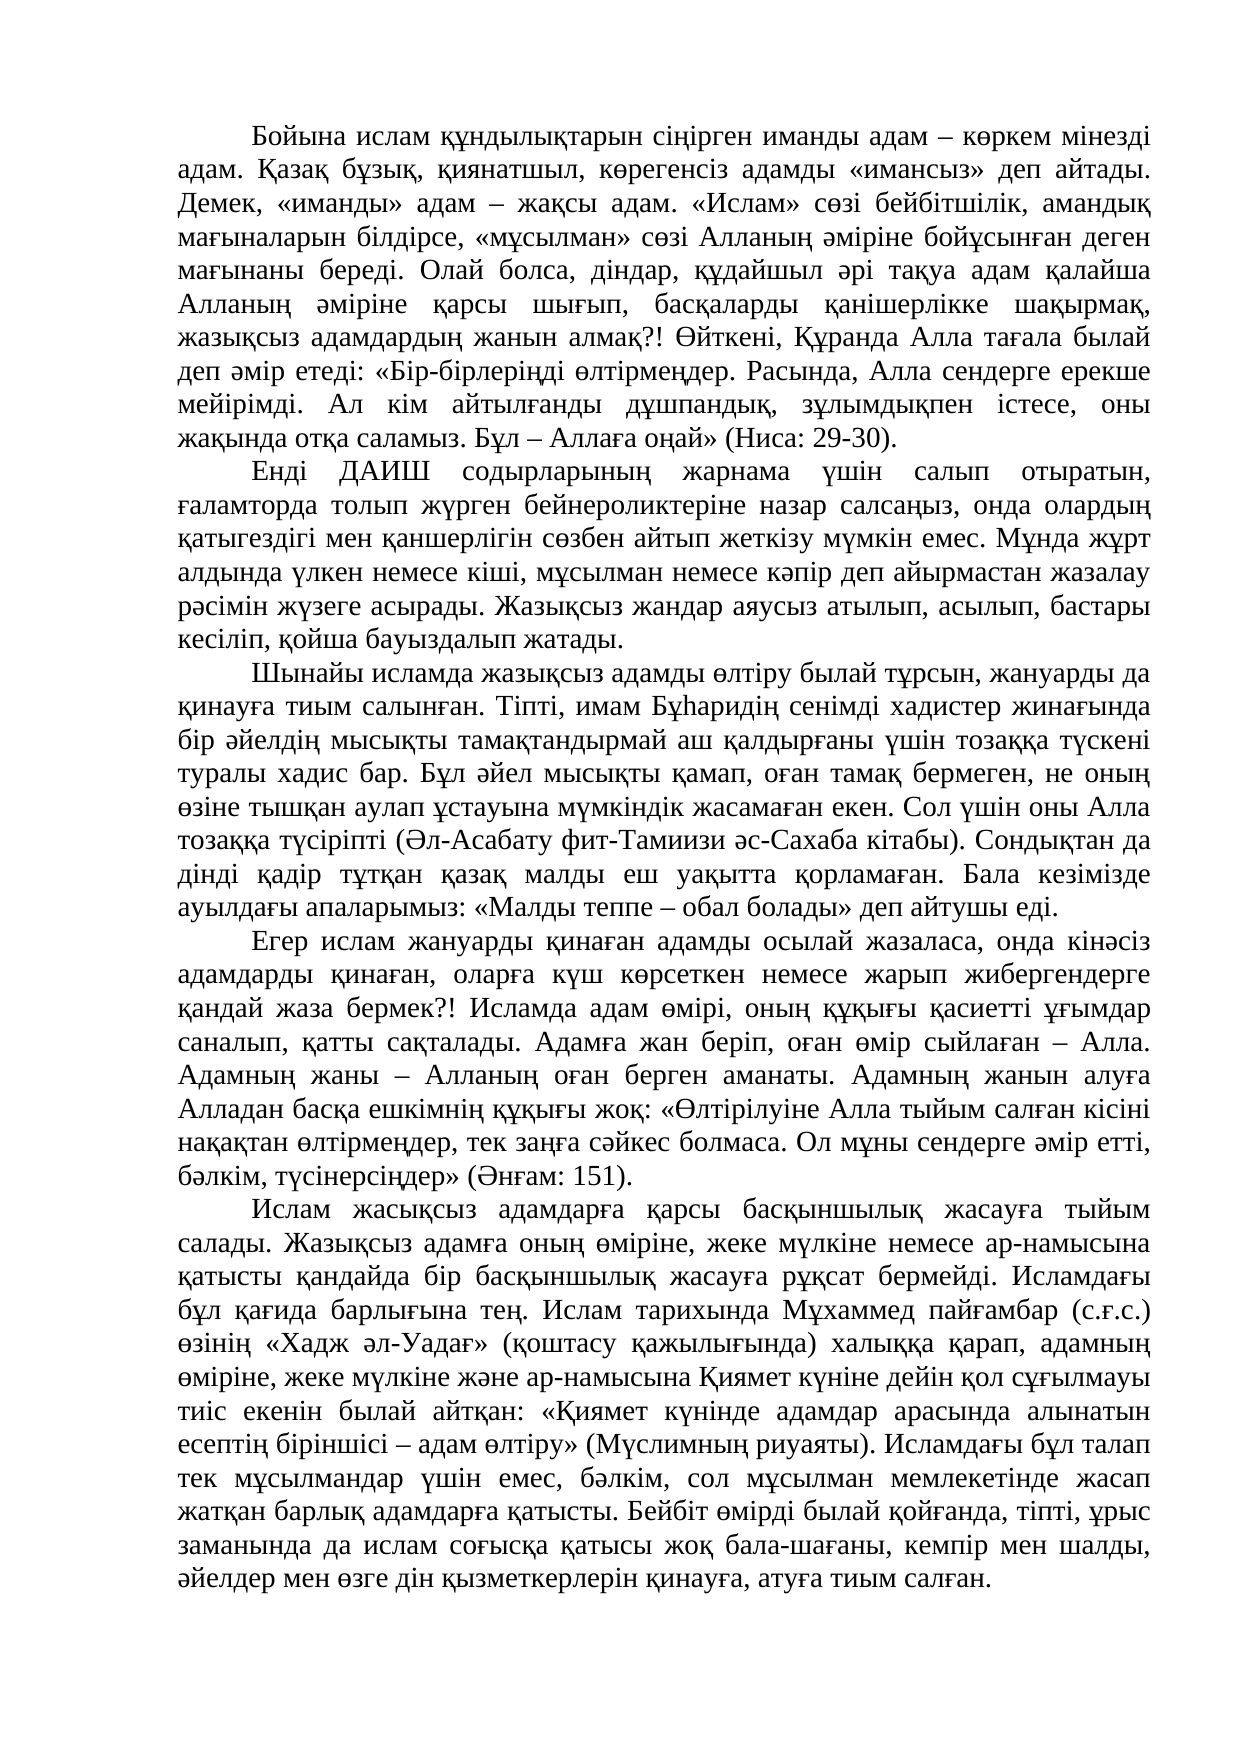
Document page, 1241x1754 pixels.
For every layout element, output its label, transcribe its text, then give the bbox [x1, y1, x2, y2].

text Егер ислам жануарды қинаған адамды осылай жазаласа, онда кінәсіз адамдарды қинаған, оларға күш көрсеткен немесе жарып жибергендерге қандай жаза бермек?! Исламда адам өмірі, оның құқығы қасиетті ұғымдар саналып, қатты сақталады. Адамға жан беріп, оған өмір сыйлаған – Алла. Адамның жаны – Алланың оған берген аманаты. Адамның жанын алуға Алладан басқа ешкімнің құқығы жоқ: «Өлтірілуіне Алла тыйым салған кісіні нақақтан өлтірмеңдер, тек заңға сәйкес болмаса. Ол мұны сендерге әмір етті, бәлкім, түсінерсіңдер» (Әнғам: 151). [177, 923, 1152, 1191]
text Ислам жасықсыз адамдарға қарсы басқыншылық жасауға тыйым салады. Жазықсыз адамға оның өміріне, жеке мүлкіне немесе ар-намысына қатысты қандайда бір басқыншылық жасауға рұқсат бермейді. Исламдағы бұл қағида барлығына тең. Ислам тарихында Мұхаммед пайғамбар (с.ғ.с.) өзінің «Хадж әл-Уадағ» (қоштасу қажылығында) халыққа қарап, адамның өміріне, жеке мүлкіне және ар-намысына Қиямет күніне дейін қол сұғылмауы тиіс екенін былай айтқан: «Қиямет күнінде адамдар арасында алынатын есептің біріншісі – адам өлтіру» (Мүслимның риуаяты). Исламдағы бұл талап тек мұсылмандар үшін емес, бәлкім, сол мұсылман мемлекетінде жасап жатқан барлық адамдарға қатысты. Бейбіт өмірді былай қойғанда, тіпті, ұрыс заманында да ислам соғысқа қатысы жоқ бала-шағаны, кемпір мен шалды, әйелдер мен өзге дін қызметкерлерін қинауға, атуға тиым салған. [177, 1191, 1152, 1594]
text Бойына ислам құндылықтарын сіңірген иманды адам – көркем мінезді адам. Қазақ бұзық, қиянатшыл, көрегенсіз адамды «имансыз» деп айтады. Демек, «иманды» адам – жақсы адам. «Ислам» сөзі бейбітшілік, амандық мағыналарын білдірсе, «мұсылман» сөзі Алланың әміріне бойұсынған деген мағынаны береді. Олай болса, діндар, құдайшыл әрі тақуа адам қалайша Алланың әміріне қарсы шығып, басқаларды қанішерлікке шақырмақ, жазықсыз адамдардың жанын алмақ?! Өйткені, Құранда Алла тағала былай деп әмір етеді: «Бір-бірлеріңді өлтірмеңдер. Расында, Алла сендерге ерекше мейірімді. Ал кім айтылғанды дұшпандық, зұлымдықпен істесе, оны жақында отқа саламыз. Бұл – Аллаға оңай» (Ниса: 29-30). [177, 118, 1152, 453]
text Енді ДАИШ содырларының жарнама үшін салып отыратын, ғаламторда толып жүрген бейнероликтеріне назар салсаңыз, онда олардың қатыгездігі мен қаншерлігін сөзбен айтып жеткізу мүмкін емес. Мұнда жұрт алдында үлкен немесе кіші, мұсылман немесе кәпір деп айырмастан жазалау рәсімін жүзеге асырады. Жазықсыз жандар аяусыз атылып, асылып, бастары кесіліп, қойша бауыздалып жатады. [177, 453, 1152, 655]
text Шынайы исламда жазықсыз адамды өлтіру былай тұрсын, жануарды да қинауға тиым салынған. Тіпті, имам Бұһаридің сенімді хадистер жинағында бір әйелдің мысықты тамақтандырмай аш қалдырғаны үшін тозаққа түскені туралы хадис бар. Бұл әйел мысықты қамап, оған тамақ бермеген, не оның өзіне тышқан аулап ұстауына мүмкіндік жасамаған екен. Сол үшін оны Алла тозаққа түсіріпті (Әл-Асабату фит-Тамиизи әс-Сахаба кітабы). Сондықтан да дінді қадір тұтқан қазақ малды еш уақытта қорламаған. Бала кезімізде ауылдағы апаларымыз: «Малды теппе – обал болады» деп айтушы еді. [177, 655, 1152, 923]
